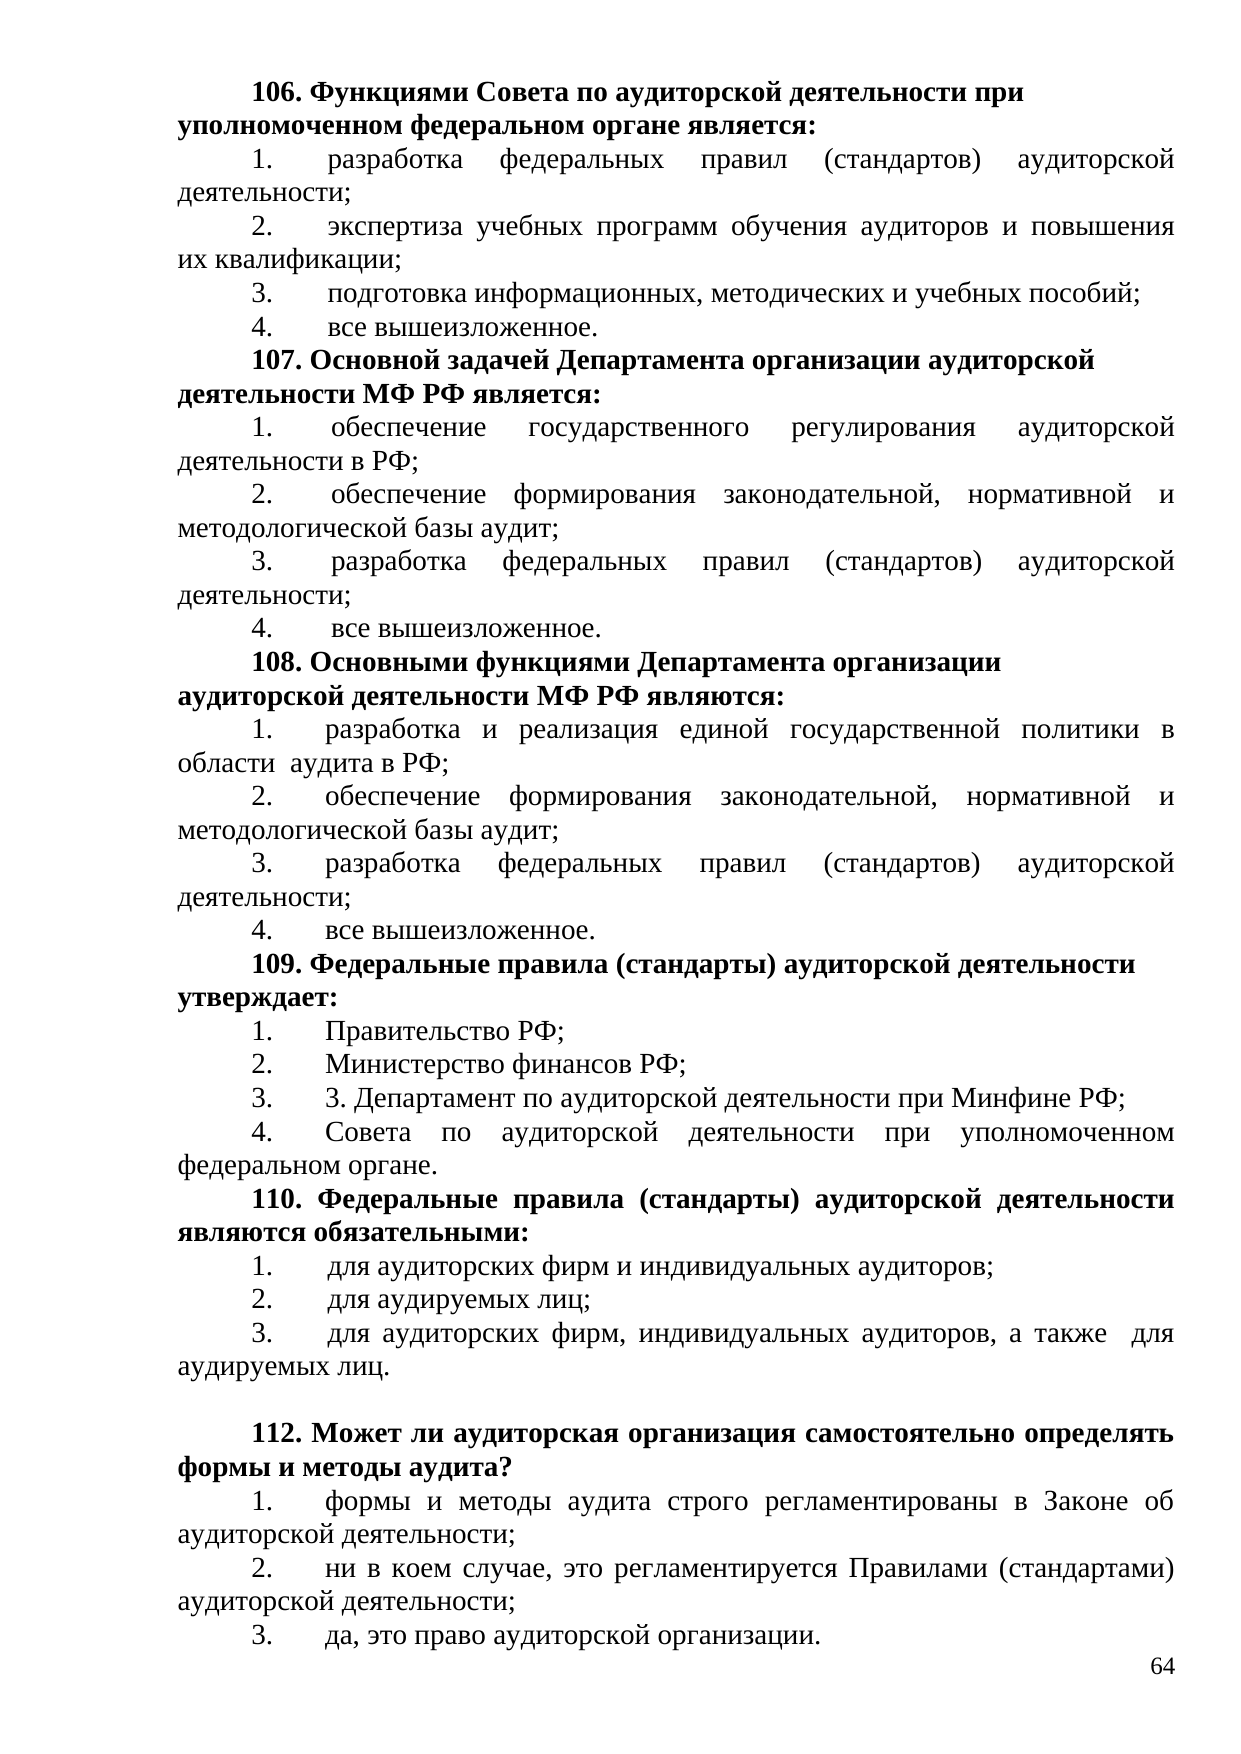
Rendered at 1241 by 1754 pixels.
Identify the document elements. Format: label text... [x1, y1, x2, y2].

list все вышеизложенное. [177, 611, 1175, 644]
list все вышеизложенное. [177, 912, 1175, 946]
list разработка и реализация единой государственной политики в области аудита в РФ; [177, 711, 1175, 778]
list для аудиторских фирм, индивидуальных аудиторов, а также для аудируемых лиц. [177, 1315, 1175, 1382]
text 107. Основной задачей Департамента организации аудиторской деятельности МФ РФ является: [177, 342, 1175, 409]
list для аудиторских фирм и индивидуальных аудиторов; [177, 1248, 1175, 1281]
list обеспечение государственного регулирования аудиторской деятельности в РФ; [177, 409, 1175, 476]
text 112. Может ли аудиторская организация самостоятельно определять формы и методы аудита? [177, 1416, 1175, 1483]
list разработка федеральных правил (стандартов) аудиторской деятельности; [177, 845, 1175, 912]
list да, это право аудиторской организации. [177, 1617, 1175, 1650]
list 3. Департамент по аудиторской деятельности при Минфине РФ; [177, 1080, 1175, 1114]
list экспертиза учебных программ обучения аудиторов и повышения их квалификации; [177, 208, 1175, 275]
list формы и методы аудита строго регламентированы в Законе об аудиторской деятельности; [177, 1483, 1175, 1550]
list разработка федеральных правил (стандартов) аудиторской деятельности; [177, 543, 1175, 611]
list обеспечение формирования законодательной, нормативной и методологической базы аудит; [177, 778, 1175, 845]
list Совета по аудиторской деятельности при уполномоченном федеральном органе. [177, 1114, 1175, 1181]
list все вышеизложенное. [177, 309, 1175, 342]
list разработка федеральных правил (стандартов) аудиторской деятельности; [177, 141, 1175, 208]
text 110. Федеральные правила (стандарты) аудиторской деятельности являются обязательными: [177, 1181, 1175, 1248]
text 106. Функциями Совета по аудиторской деятельности при уполномоченном федеральном органе является: [177, 74, 1175, 141]
list подготовка информационных, методических и учебных пособий; [177, 275, 1175, 309]
text 108. Основными функциями Департамента организации аудиторской деятельности МФ РФ являются: [177, 644, 1175, 711]
list обеспечение формирования законодательной, нормативной и методологической базы аудит; [177, 476, 1175, 543]
list Министерство финансов РФ; [177, 1047, 1175, 1080]
list Правительство РФ; [177, 1013, 1175, 1047]
list для аудируемых лиц; [177, 1281, 1175, 1315]
list ни в коем случае, это регламентируется Правилами (стандартами) аудиторской деятельности; [177, 1550, 1175, 1617]
text 109. Федеральные правила (стандарты) аудиторской деятельности утверждает: [177, 946, 1175, 1013]
